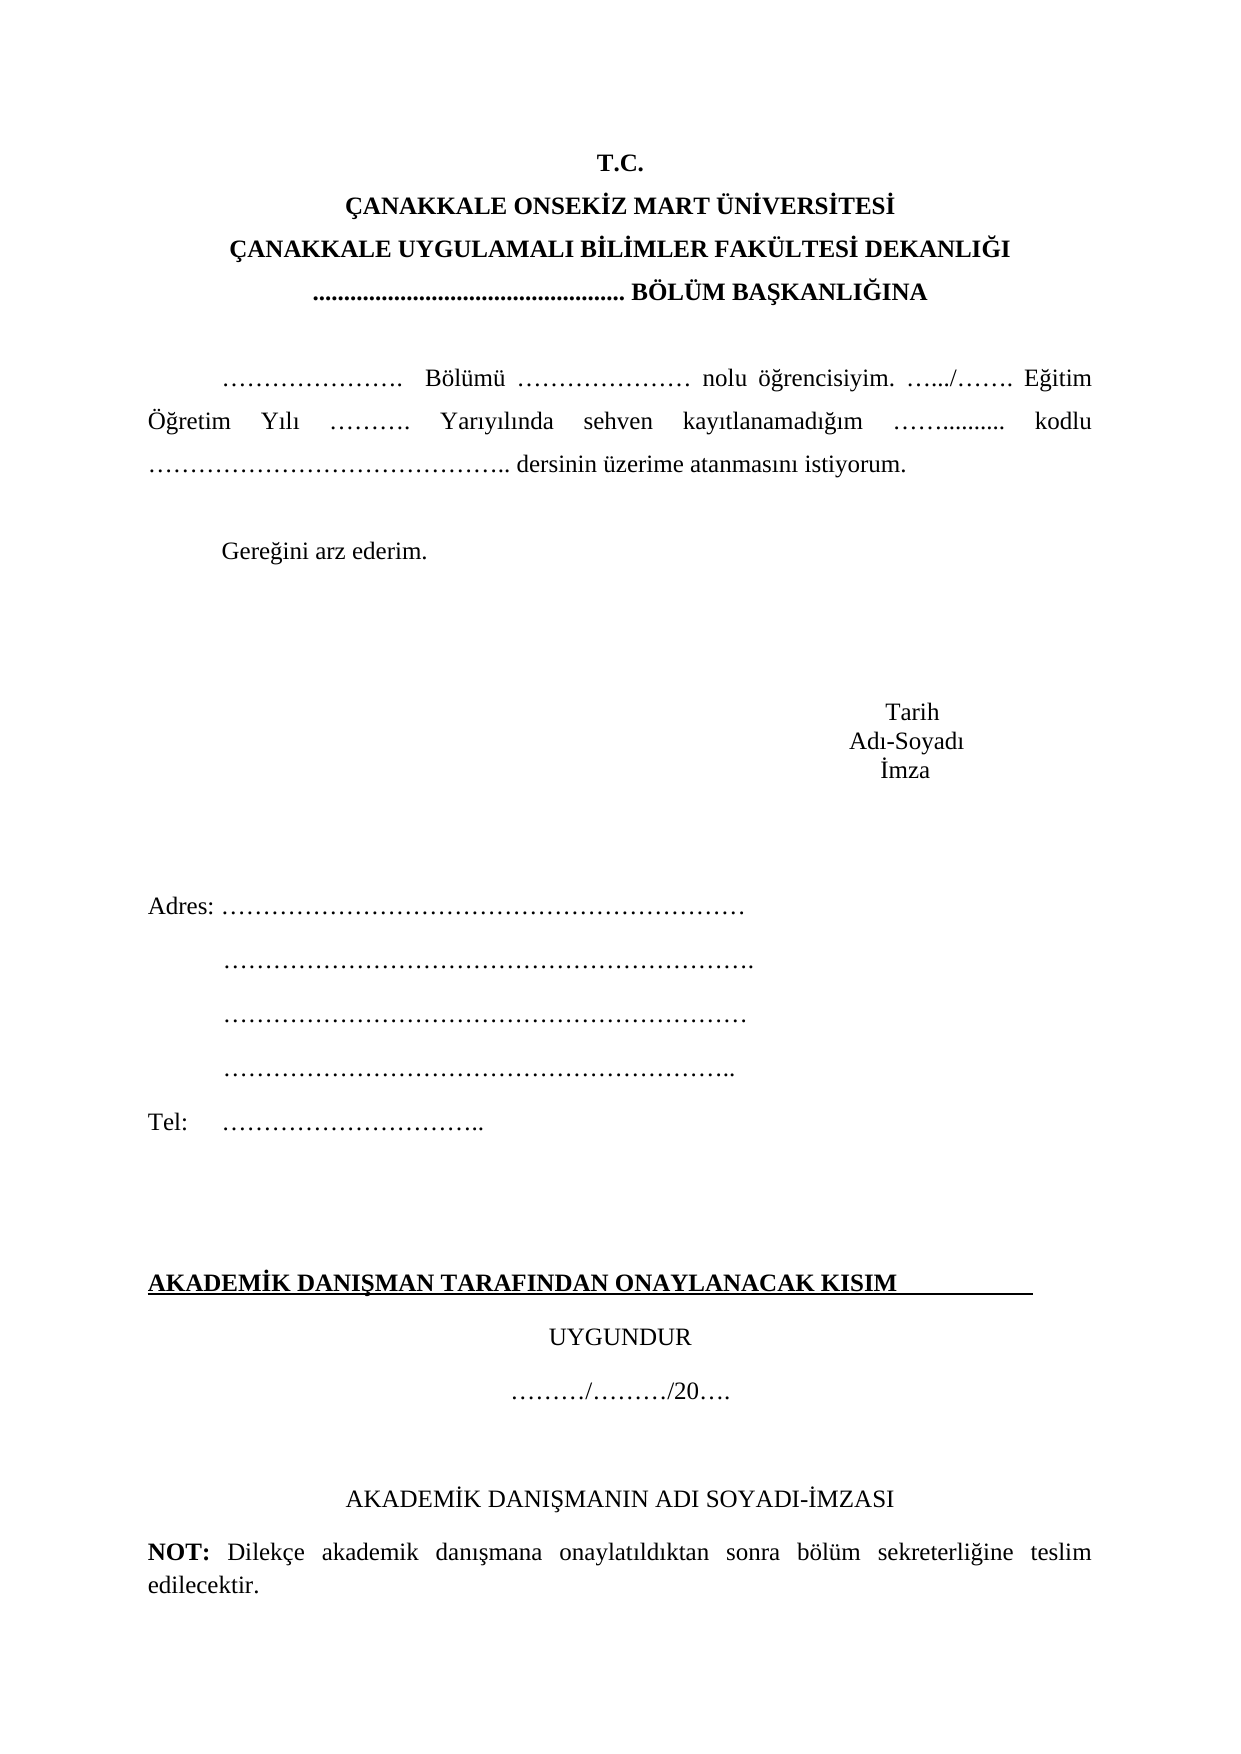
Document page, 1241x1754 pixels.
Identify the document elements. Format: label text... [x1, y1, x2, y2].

text AKADEMİK DANIŞMANIN ADI SOYADI-İMZASI [148, 1484, 1093, 1512]
text ………/………/20…. [148, 1376, 1093, 1405]
text T.C. [148, 148, 1093, 176]
text ÇANAKKALE UYGULAMALI BİLİMLER FAKÜLTESİ DEKANLIĞI [148, 234, 1093, 263]
text Gereğini arz ederim. [148, 536, 1093, 564]
text .................................................. BÖLÜM BAŞKANLIĞINA [148, 277, 1093, 306]
text Adı-Soyadı [148, 726, 1093, 755]
text UYGUNDUR [148, 1322, 1093, 1351]
text Tarih [148, 697, 1093, 726]
text …………………. Bölümü ………………… nolu öğrencisiyim. ….../……. Eğitim Öğretim Yılı ………. Yarıyılında sehven kayıtlanamadığım …….......... kodlu …………………………………….. dersinin üzerime atanmasını istiyorum. [148, 363, 1093, 478]
text NOT: Dilekçe akademik danışmana onaylatıldıktan sonra bölüm sekreterliğine teslim edilecektir. [148, 1537, 1093, 1599]
text ………………………………………………………. [148, 945, 1093, 974]
text Tel: ………………………….. [148, 1107, 1093, 1135]
text …………………………………………………….. [148, 1053, 1093, 1082]
text ……………………………………………………… [148, 999, 1093, 1028]
text İmza [148, 755, 1093, 783]
text Adres: ……………………………………………………… [148, 891, 1093, 920]
text AKADEMİK DANIŞMAN TARAFINDAN ONAYLANACAK KISIM [148, 1268, 1093, 1297]
text ÇANAKKALE ONSEKİZ MART ÜNİVERSİTESİ [148, 191, 1093, 219]
